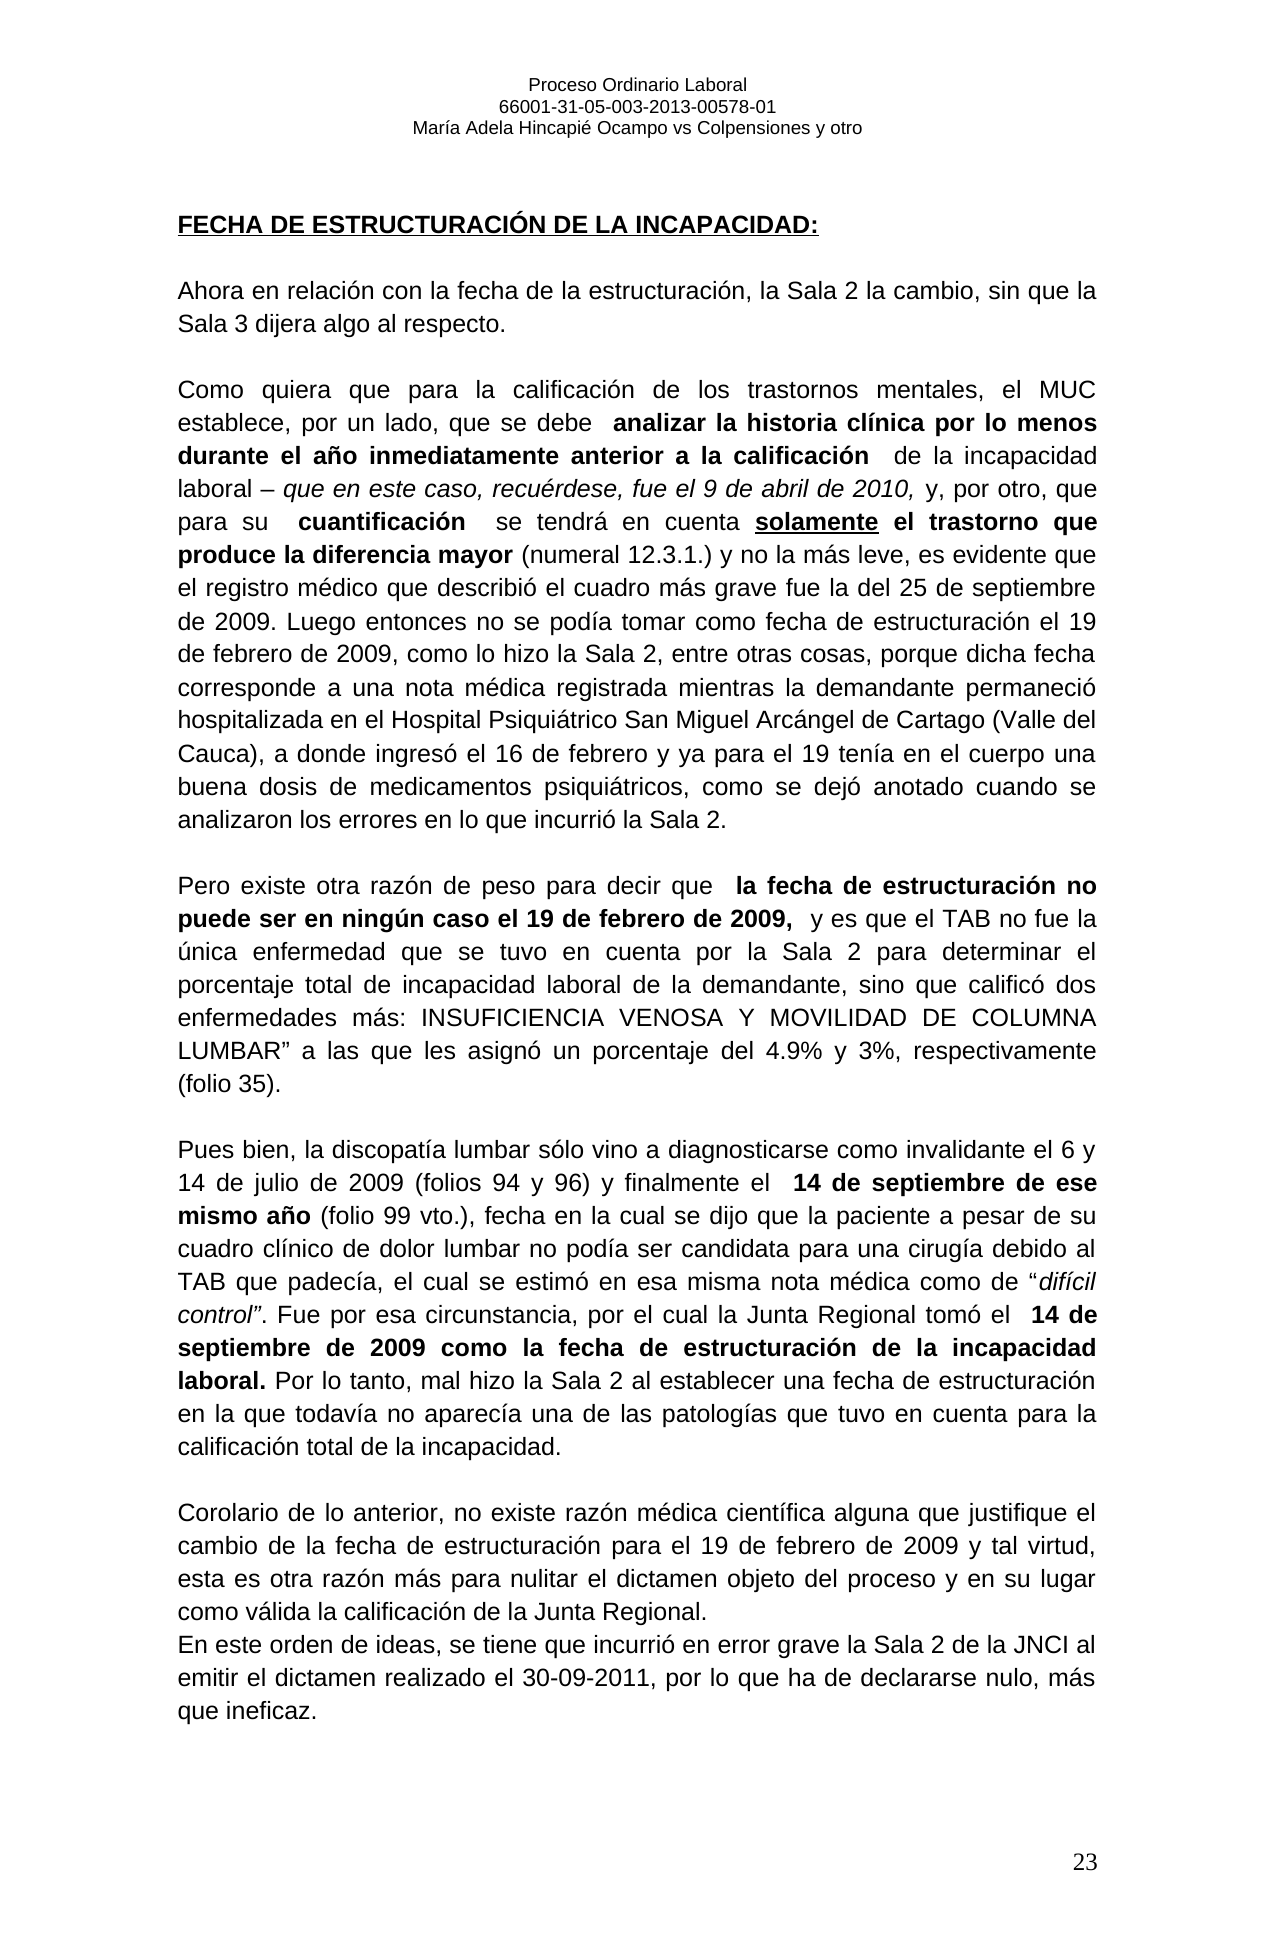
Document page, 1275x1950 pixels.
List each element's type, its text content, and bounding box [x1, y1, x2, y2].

text En este orden de ideas, se tiene que incurrió en error grave la Sala 2 de la JNCI al emitir el dictamen realizado el 30-09-2011, por lo que ha de declararse nulo, más que ineficaz. [177, 1630, 1098, 1725]
text Corolario de lo anterior, no existe razón médica científica alguna que justifique el cambio de la fecha de estructuración para el 19 de febrero de 2009 y tal virtud, esta es otra razón más para nulitar el dictamen objeto del proceso y en su lugar como válida la calificación de la Junta Regional. [177, 1498, 1098, 1626]
text Pues bien, la discopatía lumbar sólo vino a diagnosticarse como invalidante el 6 y 14 de julio de 2009 (folios 94 y 96) y finalmente el 14 de septiembre de ese mismo año (folio 99 vto.), fecha en la cual se dijo que la paciente a pesar de su cuadro clínico de dolor lumbar no podía ser candidata para una cirugía debido al TAB que padecía, el cual se estimó en esa misma nota médica como de “difícil control”. Fue por esa circunstancia, por el cual la Junta Regional tomó el 14 de septiembre de 2009 como la fecha de estructuración de la incapacidad laboral. Por lo tanto, mal hizo la Sala 2 al establecer una fecha de estructuración en la que todavía no aparecía una de las patologías que tuvo en cuenta para la calificación total de la incapacidad. [177, 1135, 1098, 1461]
text FECHA DE ESTRUCTURACIÓN DE LA INCAPACIDAD: [177, 210, 1098, 239]
text Pero existe otra razón de peso para decir que la fecha de estructuración no puede ser en ningún caso el 19 de febrero de 2009, y es que el TAB no fue la única enfermedad que se tuvo en cuenta por la Sala 2 para determinar el porcentaje total de incapacidad laboral de la demandante, sino que calificó dos enfermedades más: INSUFICIENCIA VENOSA Y MOVILIDAD DE COLUMNA LUMBAR” a las que les asignó un porcentaje del 4.9% y 3%, respectivamente (folio 35). [177, 871, 1098, 1097]
text Ahora en relación con la fecha de la estructuración, la Sala 2 la cambio, sin que la Sala 3 dijera algo al respecto. [177, 276, 1098, 338]
text Como quiera que para la calificación de los trastornos mentales, el MUC establece, por un lado, que se debe analizar la historia clínica por lo menos durante el año inmediatamente anterior a la calificación de la incapacidad laboral – que en este caso, recuérdese, fue el 9 de abril de 2010, y, por otro, que para su cuantificación se tendrá en cuenta solamente el trastorno que produce la diferencia mayor (numeral 12.3.1.) y no la más leve, es evidente que el registro médico que describió el cuadro más grave fue la del 25 de septiembre de 2009. Luego entonces no se podía tomar como fecha de estructuración el 19 de febrero de 2009, como lo hizo la Sala 2, entre otras cosas, porque dicha fecha corresponde a una nota médica registrada mientras la demandante permaneció hospitalizada en el Hospital Psiquiátrico San Miguel Arcángel de Cartago (Valle del Cauca), a donde ingresó el 16 de febrero y ya para el 19 tenía en el cuerpo una buena dosis de medicamentos psiquiátricos, como se dejó anotado cuando se analizaron los errores en lo que incurrió la Sala 2. [177, 375, 1098, 833]
